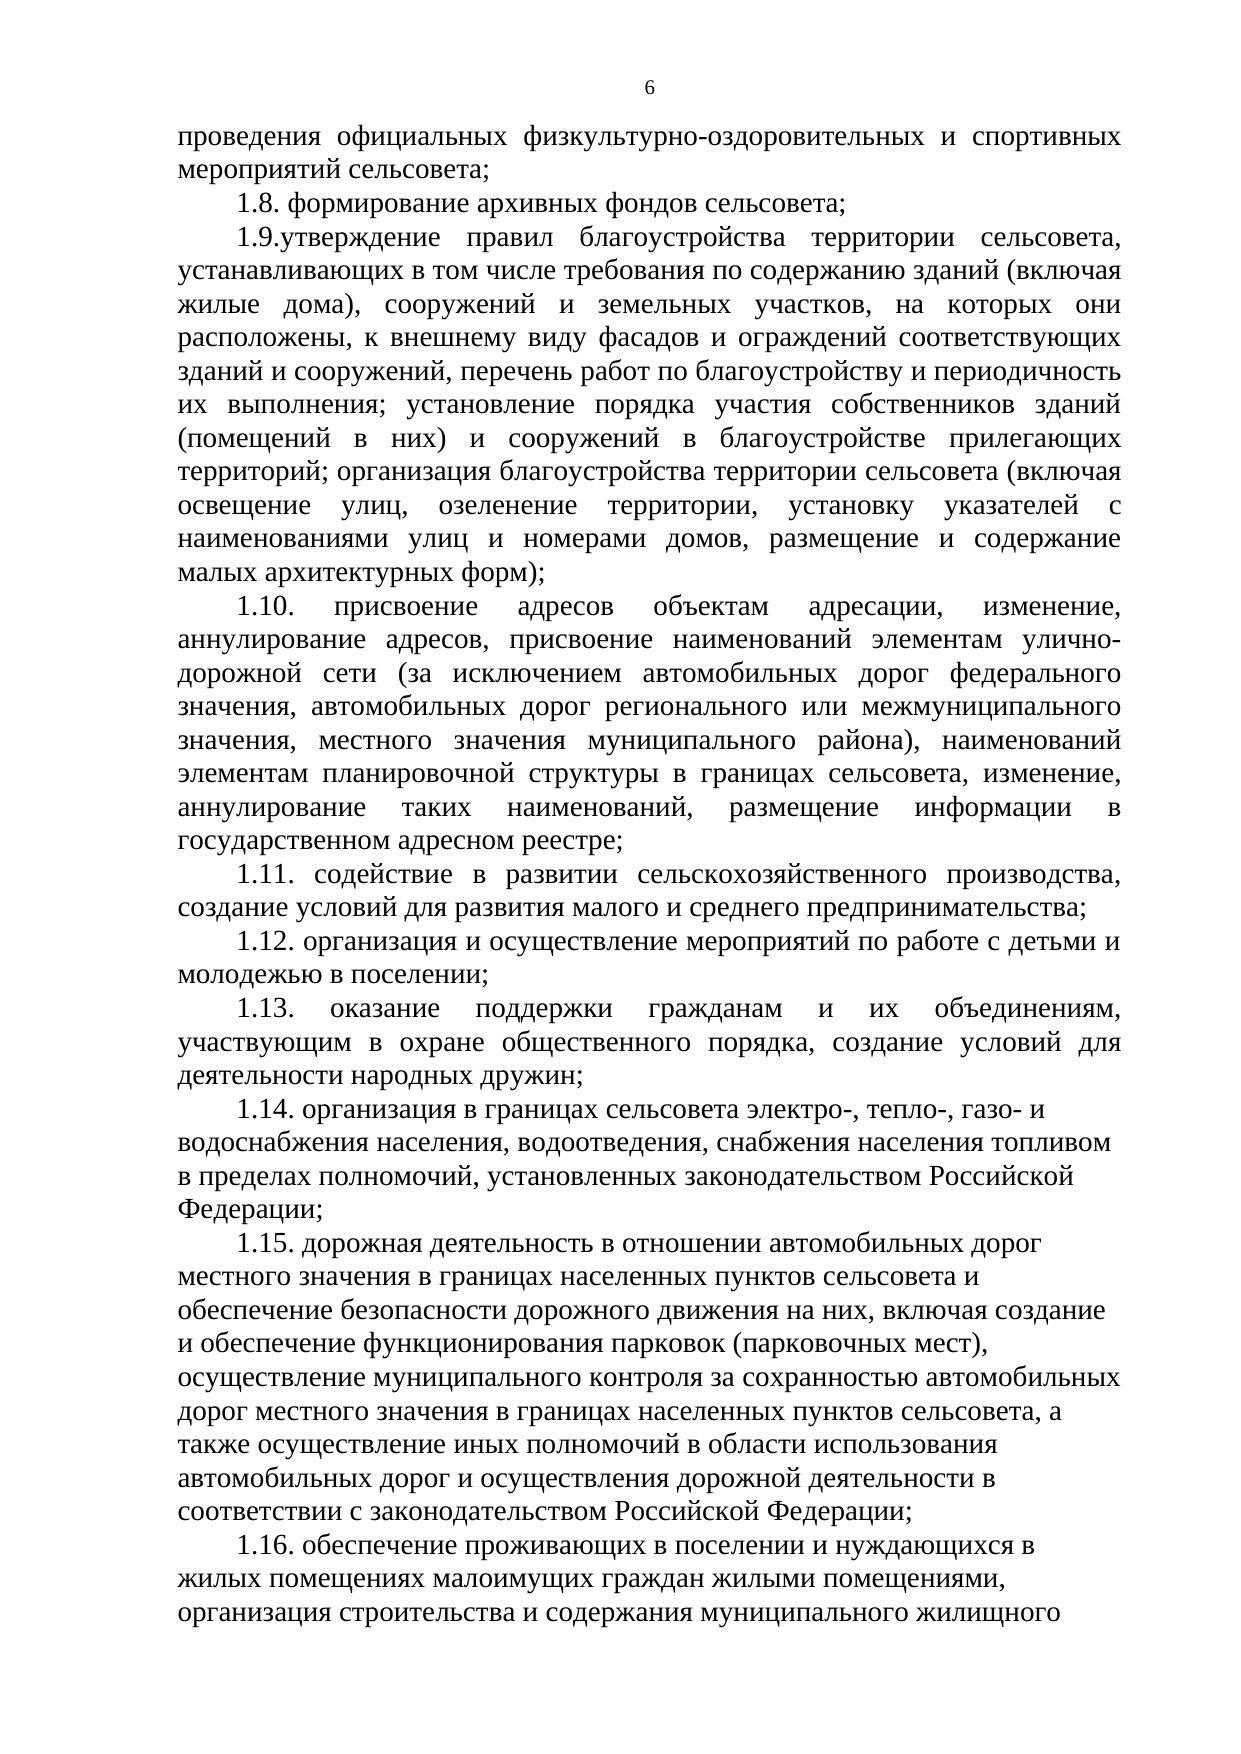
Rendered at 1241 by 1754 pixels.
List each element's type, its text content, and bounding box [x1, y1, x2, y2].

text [177, 118, 1122, 185]
text 1.9.утверждение правил благоустройства территории сельсовета, устанавливающих в том числе требования по содержанию зданий (включая жилые дома), сооружений и земельных участков, на которых они расположены, к внешнему виду фасадов и ограждений соответствующих зданий и сооружений, перечень работ по благоустройству и периодичность их выполнения; установление порядка участия собственников зданий (помещений в них) и сооружений в благоустройстве прилегающих территорий; организация благоустройства территории сельсовета (включая освещение улиц, озеленение территории, установку указателей с наименованиями улиц и номерами домов, размещение и содержание малых архитектурных форм); [177, 219, 1122, 588]
text 1.14. организация в границах сельсовета электро-, тепло-, газо- и водоснабжения населения, водоотведения, снабжения населения топливом в пределах полномочий, установленных законодательством Российской Федерации; [177, 1091, 1122, 1225]
text 1.11. содействие в развитии сельскохозяйственного производства, создание условий для развития малого и среднего предпринимательства; [177, 856, 1122, 923]
text 1.15. дорожная деятельность в отношении автомобильных дорог местного значения в границах населенных пунктов сельсовета и обеспечение безопасности дорожного движения на них, включая создание и обеспечение функционирования парковок (парковочных мест), осуществление муниципального контроля за сохранностью автомобильных дорог местного значения в границах населенных пунктов сельсовета, а также осуществление иных полномочий в области использования автомобильных дорог и осуществления дорожной деятельности в соответствии с законодательством Российской Федерации; [177, 1225, 1122, 1527]
text 1.12. организация и осуществление мероприятий по работе с детьми и молодежью в поселении; [177, 923, 1122, 990]
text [177, 1527, 1122, 1627]
text 1.10. присвоение адресов объектам адресации, изменение, аннулирование адресов, присвоение наименований элементам улично-дорожной сети (за исключением автомобильных дорог федерального значения, автомобильных дорог регионального или межмуниципального значения, местного значения муниципального района), наименований элементам планировочной структуры в границах сельсовета, изменение, аннулирование таких наименований, размещение информации в государственном адресном реестре; [177, 588, 1122, 856]
text 1.13. оказание поддержки гражданам и их объединениям, участвующим в охране общественного порядка, создание условий для деятельности народных дружин; [177, 990, 1122, 1091]
text 1.8. формирование архивных фондов сельсовета; [177, 185, 1122, 219]
